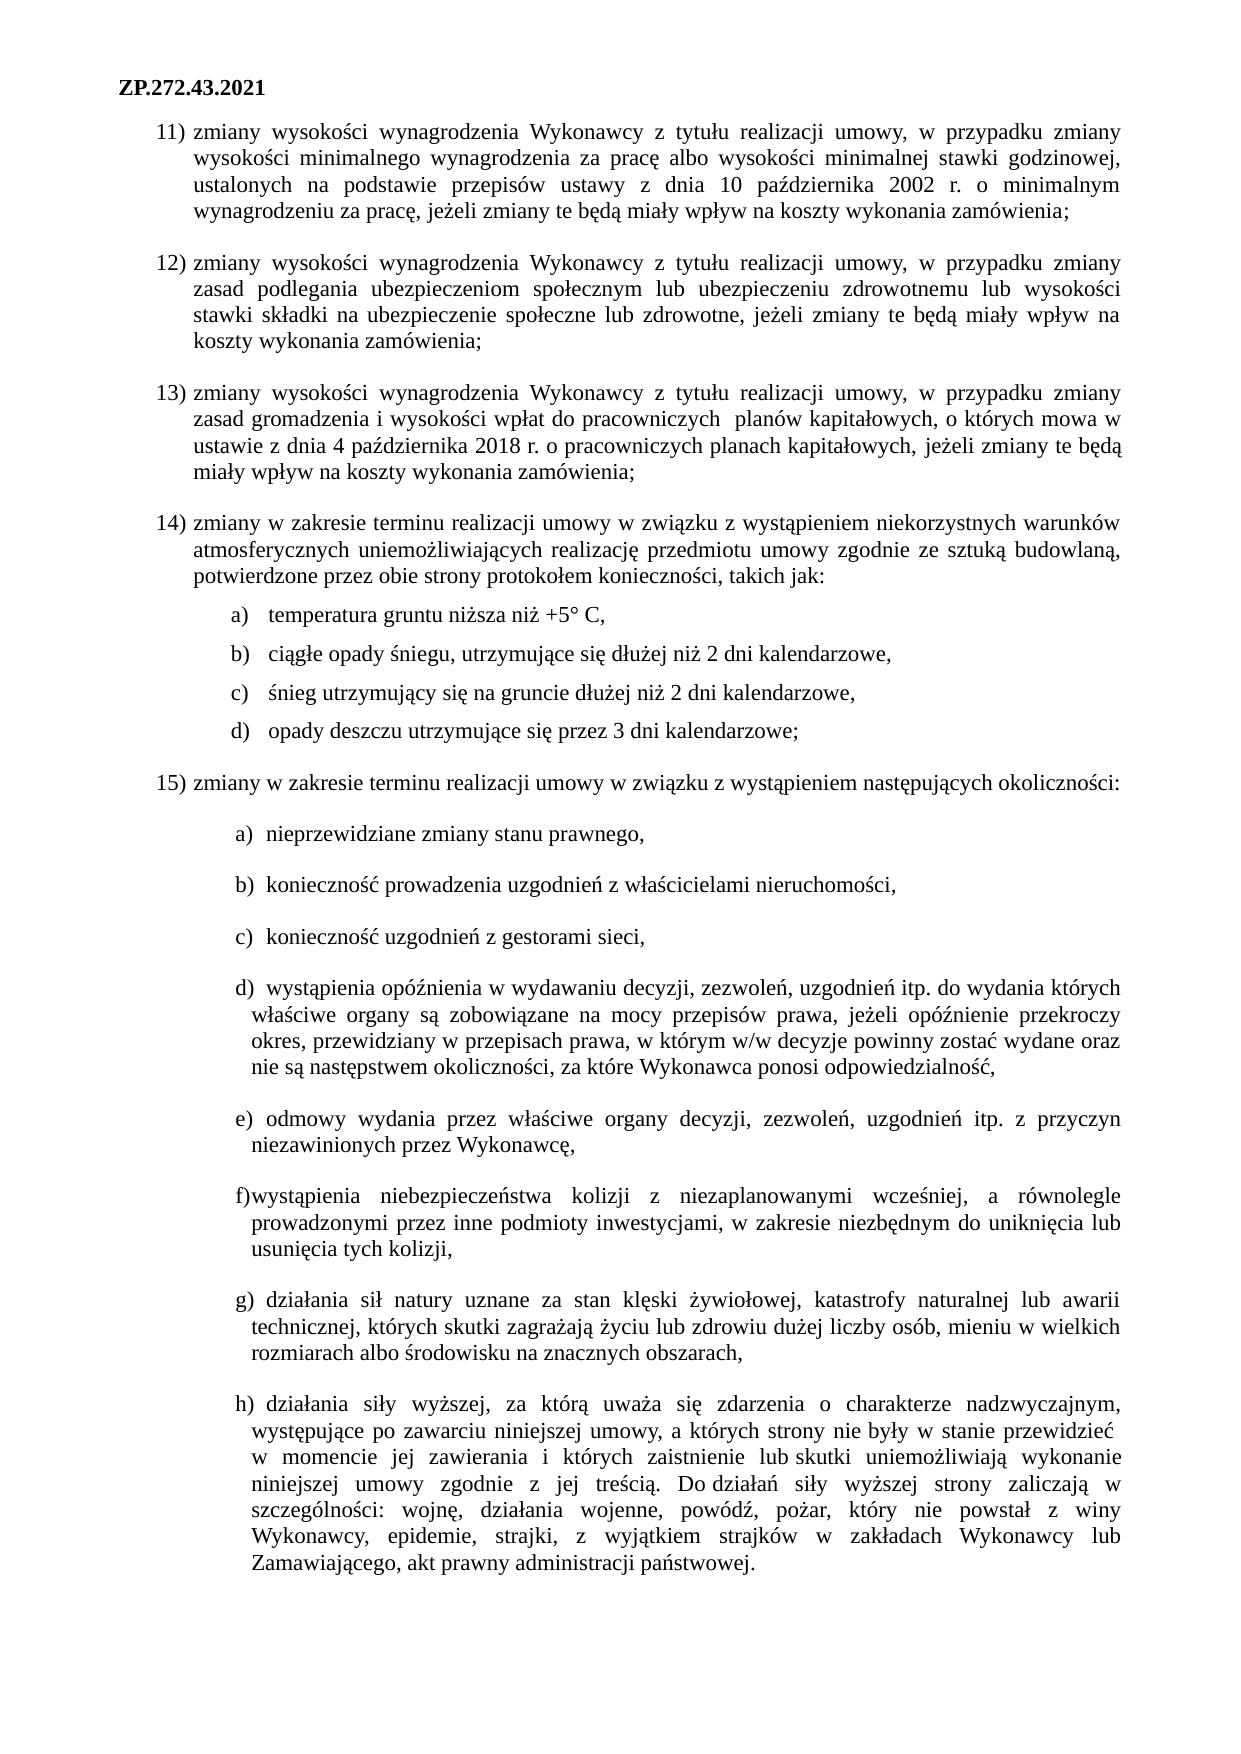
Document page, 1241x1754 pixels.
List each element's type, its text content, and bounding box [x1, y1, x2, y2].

list opady deszczu utrzymujące się przez 3 dni kalendarzowe; [231, 717, 1122, 744]
list działania siły wyższej, za którą uważa się zdarzenia o charakterze nadzwyczajnym, występujące po zawarciu niniejszej umowy, a których strony nie były w stanie przewidzieć w momencie jej zawierania i których zaistnienie lub skutki uniemożliwiają wykonanie niniejszej umowy zgodnie z jej treścią. Do działań siły wyższej strony zaliczają w szczególności: wojnę, działania wojenne, powódź, pożar, który nie powstał z winy Wykonawcy, epidemie, strajki, z wyjątkiem strajków w zakładach Wykonawcy lub Zamawiającego, akt prawny administracji państwowej. [235, 1391, 1122, 1575]
list zmiany wysokości wynagrodzenia Wykonawcy z tytułu realizacji umowy, w przypadku zmiany zasad gromadzenia i wysokości wpłat do pracowniczych planów kapitałowych, o których mowa w ustawie z dnia 4 października 2018 r. o pracowniczych planach kapitałowych, jeżeli zmiany te będą miały wpływ na koszty wykonania zamówienia; [156, 379, 1122, 484]
list konieczność prowadzenia uzgodnień z właścicielami nieruchomości, [235, 872, 1122, 898]
list zmiany w zakresie terminu realizacji umowy w związku z wystąpieniem następujących okoliczności: [156, 769, 1122, 795]
list konieczność uzgodnień z gestorami sieci, [235, 923, 1122, 949]
list wystąpienia niebezpieczeństwa kolizji z niezaplanowanymi wcześniej, a równolegle prowadzonymi przez inne podmioty inwestycjami, w zakresie niezbędnym do uniknięcia lub usunięcia tych kolizji, [235, 1182, 1122, 1261]
list działania sił natury uznane za stan klęski żywiołowej, katastrofy naturalnej lub awarii technicznej, których skutki zagrażają życiu lub zdrowiu dużej liczby osób, mieniu w wielkich rozmiarach albo środowisku na znacznych obszarach, [235, 1286, 1122, 1366]
list zmiany wysokości wynagrodzenia Wykonawcy z tytułu realizacji umowy, w przypadku zmiany zasad podlegania ubezpieczeniom społecznym lub ubezpieczeniu zdrowotnemu lub wysokości stawki składki na ubezpieczenie społeczne lub zdrowotne, jeżeli zmiany te będą miały wpływ na koszty wykonania zamówienia; [156, 248, 1122, 354]
list temperatura gruntu niższa niż +5° C, [231, 601, 1122, 627]
list zmiany wysokości wynagrodzenia Wykonawcy z tytułu realizacji umowy, w przypadku zmiany wysokości minimalnego wynagrodzenia za pracę albo wysokości minimalnej stawki godzinowej, ustalonych na podstawie przepisów ustawy z dnia 10 października 2002 r. o minimalnym wynagrodzeniu za pracę, jeżeli zmiany te będą miały wpływ na koszty wykonania zamówienia; [156, 118, 1122, 223]
list ciągłe opady śniegu, utrzymujące się dłużej niż 2 dni kalendarzowe, [231, 640, 1122, 666]
list nieprzewidziane zmiany stanu prawnego, [235, 820, 1122, 847]
list wystąpienia opóźnienia w wydawaniu decyzji, zezwoleń, uzgodnień itp. do wydania których właściwe organy są zobowiązane na mocy przepisów prawa, jeżeli opóźnienie przekroczy okres, przewidziany w przepisach prawa, w którym w/w decyzje powinny zostać wydane oraz nie są następstwem okoliczności, za które Wykonawca ponosi odpowiedzialność, [235, 974, 1122, 1080]
list zmiany w zakresie terminu realizacji umowy w związku z wystąpieniem niekorzystnych warunków atmosferycznych uniemożliwiających realizację przedmiotu umowy zgodnie ze sztuką budowlaną, potwierdzone przez obie strony protokołem konieczności, takich jak: [156, 509, 1122, 588]
list śnieg utrzymujący się na gruncie dłużej niż 2 dni kalendarzowe, [231, 679, 1122, 705]
list odmowy wydania przez właściwe organy decyzji, zezwoleń, uzgodnień itp. z przyczyn niezawinionych przez Wykonawcę, [235, 1105, 1122, 1157]
